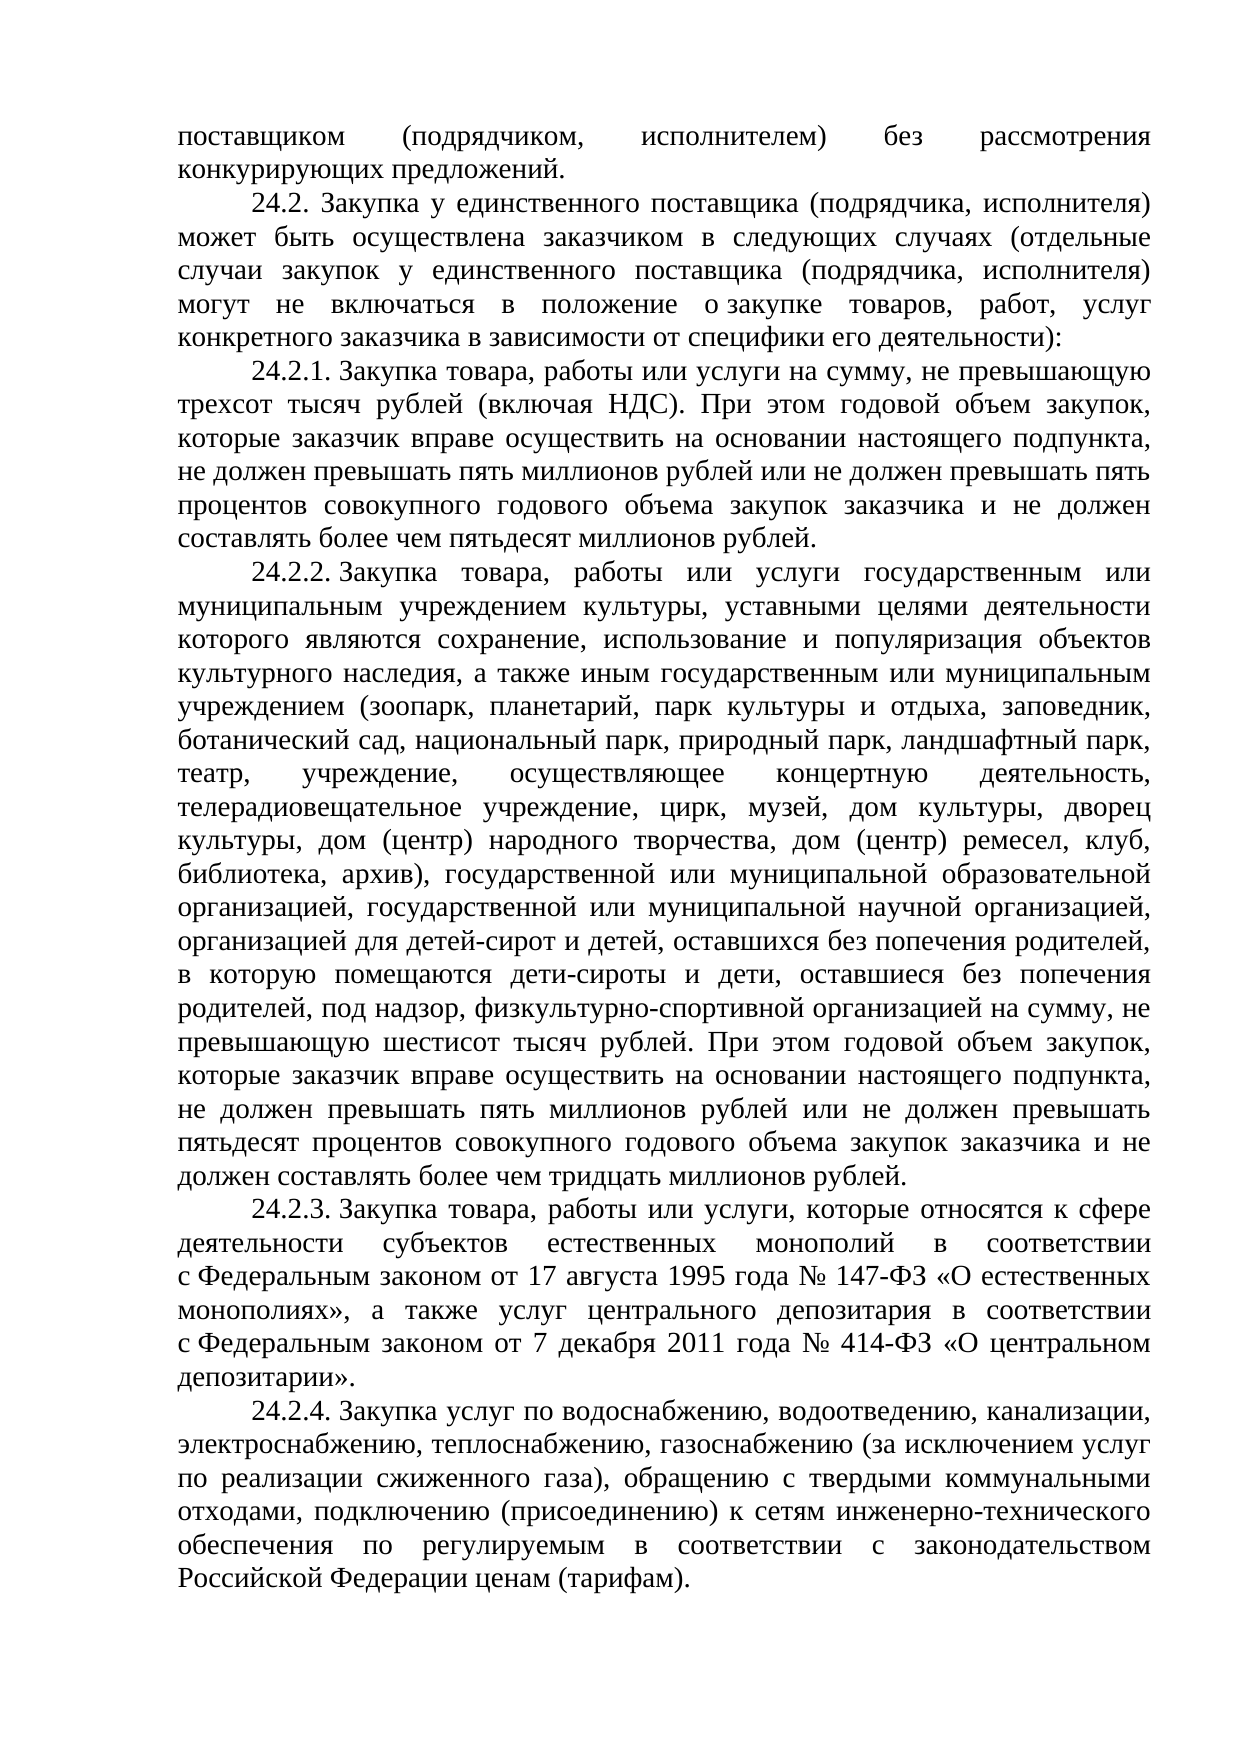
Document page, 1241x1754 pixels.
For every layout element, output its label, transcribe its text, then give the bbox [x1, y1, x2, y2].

text 24.2.4. Закупка услуг по водоснабжению, водоотведению, канализации, электроснабжению, теплоснабжению, газоснабжению (за исключением услуг по реализации сжиженного газа), обращению с твердыми коммунальными отходами, подключению (присоединению) к сетям инженерно-технического обеспечения по регулируемым в соответствии с законодательством Российской Федерации ценам (тарифам). [177, 1393, 1152, 1594]
text 24.2. Закупка у единственного поставщика (подрядчика, исполнителя) может быть осуществлена заказчиком в следующих случаях (отдельные случаи закупок у единственного поставщика (подрядчика, исполнителя) могут не включаться в положение о закупке товаров, работ, услуг конкретного заказчика в зависимости от специфики его деятельности): [177, 185, 1152, 353]
text 24.2.3. Закупка товара, работы или услуги, которые относятся к сфере деятельности субъектов естественных монополий в соответствии с Федеральным законом от 17 августа 1995 года № 147-ФЗ «О естественных монополиях», а также услуг центрального депозитария в соответствии с Федеральным законом от 7 декабря 2011 года № 414-ФЗ «О центральном депозитарии». [177, 1191, 1152, 1393]
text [177, 118, 1152, 185]
text 24.2.1. Закупка товара, работы или услуги на сумму, не превышающую трехсот тысяч рублей (включая НДС). При этом годовой объем закупок, которые заказчик вправе осуществить на основании настоящего подпункта, не должен превышать пять миллионов рублей или не должен превышать пять процентов совокупного годового объема закупок заказчика и не должен составлять более чем пятьдесят миллионов рублей. [177, 353, 1152, 554]
text 24.2.2. Закупка товара, работы или услуги государственным или муниципальным учреждением культуры, уставными целями деятельности которого являются сохранение, использование и популяризация объектов культурного наследия, а также иным государственным или муниципальным учреждением (зоопарк, планетарий, парк культуры и отдыха, заповедник, ботанический сад, национальный парк, природный парк, ландшафтный парк, театр, учреждение, осуществляющее концертную деятельность, телерадиовещательное учреждение, цирк, музей, дом культуры, дворец культуры, дом (центр) народного творчества, дом (центр) ремесел, клуб, библиотека, архив), государственной или муниципальной образовательной организацией, государственной или муниципальной научной организацией, организацией для детей-сирот и детей, оставшихся без попечения родителей, в которую помещаются дети-сироты и дети, оставшиеся без попечения родителей, под надзор, физкультурно-спортивной организацией на сумму, не превышающую шестисот тысяч рублей. При этом годовой объем закупок, которые заказчик вправе осуществить на основании настоящего подпункта, не должен превышать пять миллионов рублей или не должен превышать пятьдесят процентов совокупного годового объема закупок заказчика и не должен составлять более чем тридцать миллионов рублей. [177, 554, 1152, 1191]
